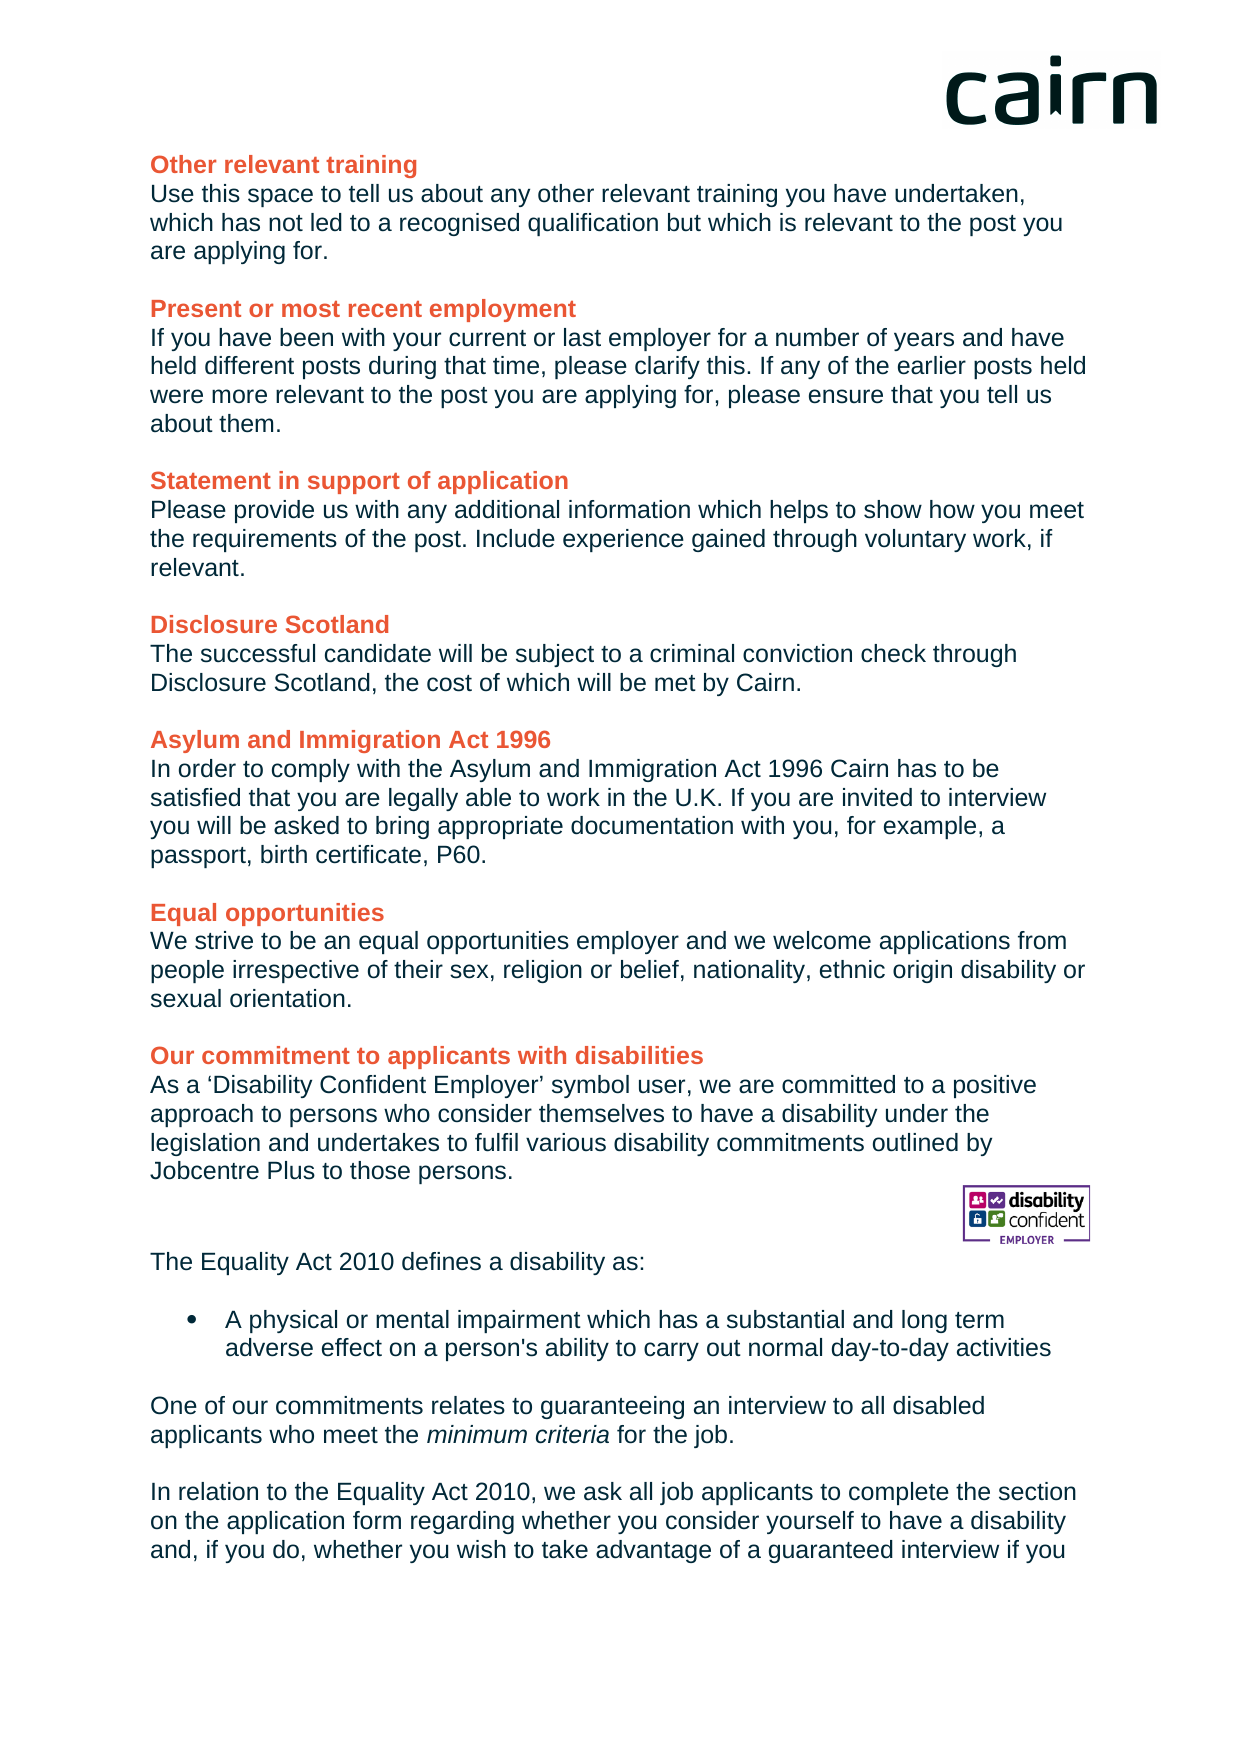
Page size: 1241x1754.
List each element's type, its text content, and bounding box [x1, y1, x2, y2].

text The Equality Act 2010 defines a disability as: [150, 1247, 1090, 1276]
subtitle Statement in support of application [150, 466, 1090, 495]
text Use this space to tell us about any other relevant training you have undertaken, which has not led to a recognised qualification but which is relevant to the post you are applying for. [150, 179, 1090, 265]
text The successful candidate will be subject to a criminal conviction check through Disclosure Scotland, the cost of which will be met by Cairn. [150, 639, 1090, 696]
subtitle Asylum and Immigration Act 1996 [150, 725, 1090, 754]
text In order to comply with the Asylum and Immigration Act 1996 Cairn has to be satisfied that you are legally able to work in the U.K. If you are invited to interview you will be asked to bring appropriate documentation with you, for example, a passport, birth certificate, P60. [150, 754, 1090, 869]
subtitle Present or most recent employment [150, 294, 1090, 322]
text If you have been with your current or last employer for a number of years and have held different posts during that time, please clarify this. If any of the earlier posts held were more relevant to the post you are applying for, please ensure that you tell us about them. [150, 322, 1090, 437]
subtitle Equal opportunities [150, 897, 1090, 926]
text We strive to be an equal opportunities employer and we welcome applications from people irrespective of their sex, religion or belief, nationality, ethnic origin disability or sexual orientation. [150, 926, 1090, 1012]
picture [962, 1185, 1091, 1247]
text Our commitment to applicants with disabilities [150, 1041, 1090, 1070]
text As a ‘Disability Confident Employer’ symbol user, we are committed to a positive approach to persons who consider themselves to have a disability under the legislation and undertakes to fulfil various disability commitments outlined by Jobcentre Plus to those persons. [150, 1070, 1090, 1185]
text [150, 1477, 1090, 1563]
subtitle Disclosure Scotland [150, 610, 1090, 639]
picture [942, 51, 1161, 129]
text One of our commitments relates to guaranteeing an interview to all disabled applicants who meet the minimum criteria for the job. [150, 1391, 1090, 1448]
text Please provide us with any additional information which helps to show how you meet the requirements of the post. Include experience gained through voluntary work, if relevant. [150, 495, 1090, 581]
list A physical or mental impairment which has a substantial and long term adverse effect on a person's ability to carry out normal day-to-day activities [187, 1304, 1090, 1362]
subtitle Other relevant training [150, 150, 1090, 179]
